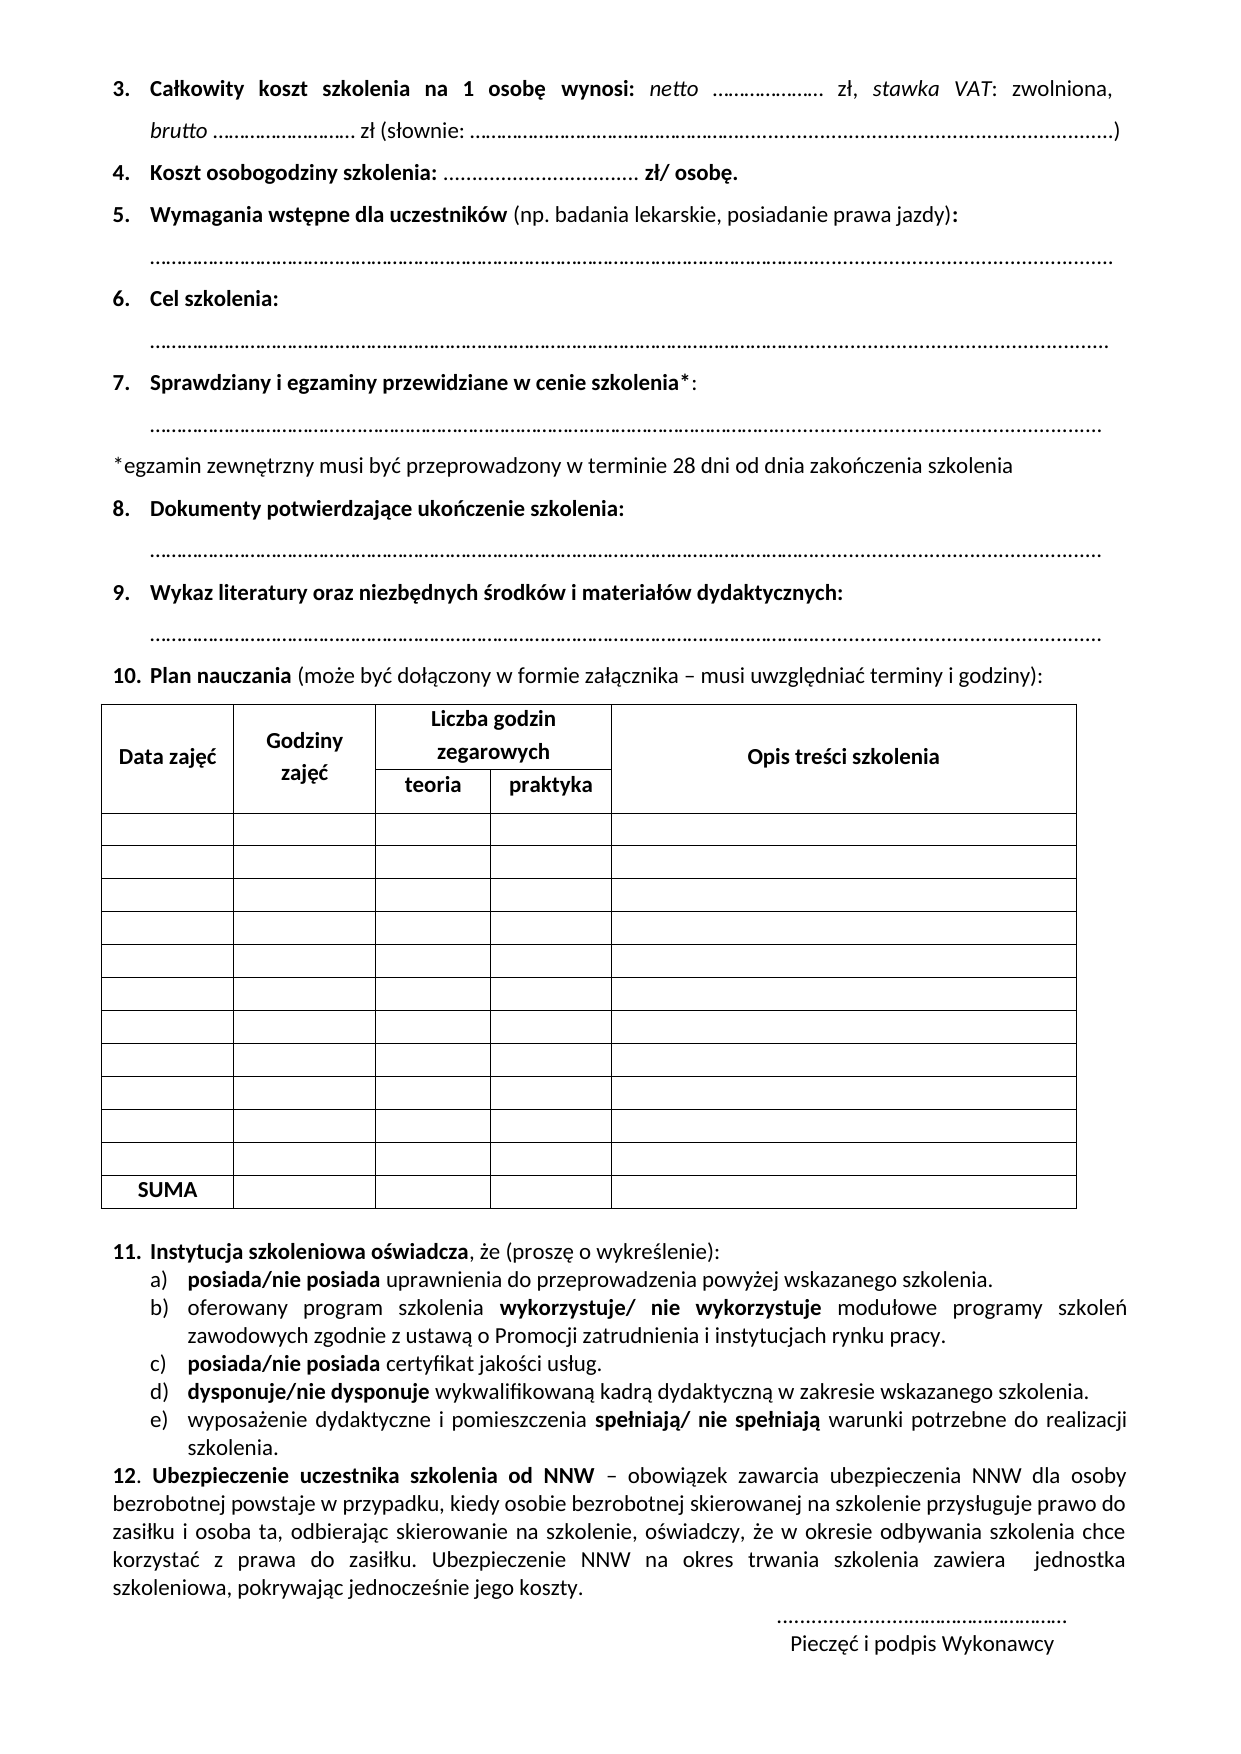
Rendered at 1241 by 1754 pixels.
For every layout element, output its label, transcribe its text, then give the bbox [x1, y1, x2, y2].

table_cell [234, 1011, 375, 1043]
text ……………………………………………………………………………………………………………….................................................. [150, 619, 1128, 648]
table_cell [234, 912, 375, 944]
table_cell [102, 978, 233, 1010]
table_header Liczba godzin zegarowych [376, 705, 611, 769]
text *egzamin zewnętrzny musi być przeprowadzony w terminie 28 dni od dnia zakończenia szkolenia [112, 452, 1128, 480]
table_cell [491, 912, 611, 944]
table_cell [491, 1044, 611, 1076]
table_cell [612, 846, 1076, 878]
table_cell [234, 879, 375, 911]
table_cell [376, 912, 490, 944]
list oferowany program szkolenia wykorzystuje/ nie wykorzystuje modułowe programy szkoleń zawodowych zgodnie z ustawą o Promocji zatrudnienia i instytucjach rynku pracy. [150, 1293, 1128, 1349]
table_cell [612, 1110, 1076, 1142]
table_cell [376, 846, 490, 878]
table_cell [612, 1044, 1076, 1076]
list posiada/nie posiada uprawnienia do przeprowadzenia powyżej wskazanego szkolenia. [150, 1265, 1128, 1293]
list Sprawdziany i egzaminy przewidziane w cenie szkolenia*: [112, 368, 1128, 396]
table_cell [376, 1176, 490, 1208]
list Wykaz literatury oraz niezbędnych środków i materiałów dydaktycznych: [112, 578, 1128, 606]
text ……………………………………………………………………………………………………………….................................................. [112, 536, 1128, 564]
list Wymagania wstępne dla uczestników (np. badania lekarskie, posiadanie prawa jazdy): [112, 200, 1128, 228]
table_cell [612, 912, 1076, 944]
table_cell [376, 1110, 490, 1142]
table_cell [612, 1143, 1076, 1174]
table_cell [234, 814, 375, 845]
table_cell [376, 1077, 490, 1109]
table_cell [102, 1143, 233, 1174]
table_cell [102, 1044, 233, 1076]
list posiada/nie posiada certyfikat jakości usług. [150, 1349, 1128, 1377]
table_cell [234, 945, 375, 977]
table_cell [491, 1110, 611, 1142]
table_cell [376, 879, 490, 911]
list Całkowity koszt szkolenia na 1 osobę wynosi: netto ………………… zł, stawka VAT: zwolniona, brutto ……………………… zł (słownie: …………………………………………….................................................................) [112, 74, 1128, 144]
table_cell [234, 1176, 375, 1208]
table_cell [491, 1077, 611, 1109]
table_cell [102, 945, 233, 977]
table_cell [234, 1077, 375, 1109]
list Koszt osobogodziny szkolenia: .................................. zł/ osobę. [112, 158, 1128, 186]
table_cell [491, 945, 611, 977]
table_cell [234, 1044, 375, 1076]
table_cell [612, 814, 1076, 845]
table_cell [102, 814, 233, 845]
table_cell [491, 879, 611, 911]
table_cell [102, 1011, 233, 1043]
table_cell [234, 978, 375, 1010]
table_header Data zajęć [102, 705, 233, 812]
table_cell [376, 1011, 490, 1043]
table_cell [612, 1176, 1076, 1208]
table_cell [612, 1011, 1076, 1043]
list Cel szkolenia: [112, 284, 1128, 312]
table_cell [612, 1077, 1076, 1109]
table_cell [376, 945, 490, 977]
table_cell [234, 846, 375, 878]
table_cell [376, 1044, 490, 1076]
list dysponuje/nie dysponuje wykwalifikowaną kadrą dydaktyczną w zakresie wskazanego szkolenia. [150, 1377, 1128, 1405]
table_cell [102, 846, 233, 878]
table_cell [491, 1143, 611, 1174]
text Pieczęć i podpis Wykonawcy [112, 1629, 1128, 1657]
text ……………………………………………………………………………………………………………….................................................... [150, 242, 1128, 270]
text ……………………………………………………………………………………………………………...................................................... [150, 326, 1128, 354]
list Instytucja szkoleniowa oświadcza, że (proszę o wykreślenie): [112, 1237, 1128, 1265]
table_cell [491, 846, 611, 878]
list Plan nauczania (może być dołączony w formie załącznika – musi uwzględniać terminy i godziny): [112, 662, 1128, 689]
list wyposażenie dydaktyczne i pomieszczenia spełniają/ nie spełniają warunki potrzebne do realizacji szkolenia. [150, 1405, 1128, 1461]
table_cell [234, 1110, 375, 1142]
table_cell [234, 1143, 375, 1174]
table_cell [612, 978, 1076, 1010]
text 12. Ubezpieczenie uczestnika szkolenia od NNW – obowiązek zawarcia ubezpieczenia NNW dla osoby bezrobotnej powstaje w przypadku, kiedy osobie bezrobotnej skierowanej na szkolenie przysługuje prawo do zasiłku i osoba ta, odbierając skierowanie na szkolenie, oświadczy, że w okresie odbywania szkolenia chce korzystać z prawa do zasiłku. Ubezpieczenie NNW na okres trwania szkolenia zawiera jednostka szkoleniowa, pokrywając jednocześnie jego koszty. [112, 1461, 1128, 1601]
table_cell [376, 814, 490, 845]
text .......................………………………… [776, 1601, 1128, 1629]
table_cell [102, 912, 233, 944]
table_header Opis treści szkolenia [612, 705, 1076, 812]
list Dokumenty potwierdzające ukończenie szkolenia: [112, 494, 1128, 522]
text ………………………………....……………………………………………………………………......................................................... [112, 410, 1128, 438]
table_cell [102, 1077, 233, 1109]
table_cell [491, 1176, 611, 1208]
table_cell [491, 814, 611, 845]
table_cell [376, 978, 490, 1010]
table_cell SUMA [102, 1176, 233, 1208]
table_cell [376, 1143, 490, 1174]
table_cell praktyka [491, 770, 611, 812]
table_cell [102, 879, 233, 911]
table_header Godziny zajęć [234, 705, 375, 812]
table_cell [612, 945, 1076, 977]
table_cell [491, 1011, 611, 1043]
table_cell [491, 978, 611, 1010]
table_cell teoria [376, 770, 490, 812]
table_cell [102, 1110, 233, 1142]
table_cell [612, 879, 1076, 911]
